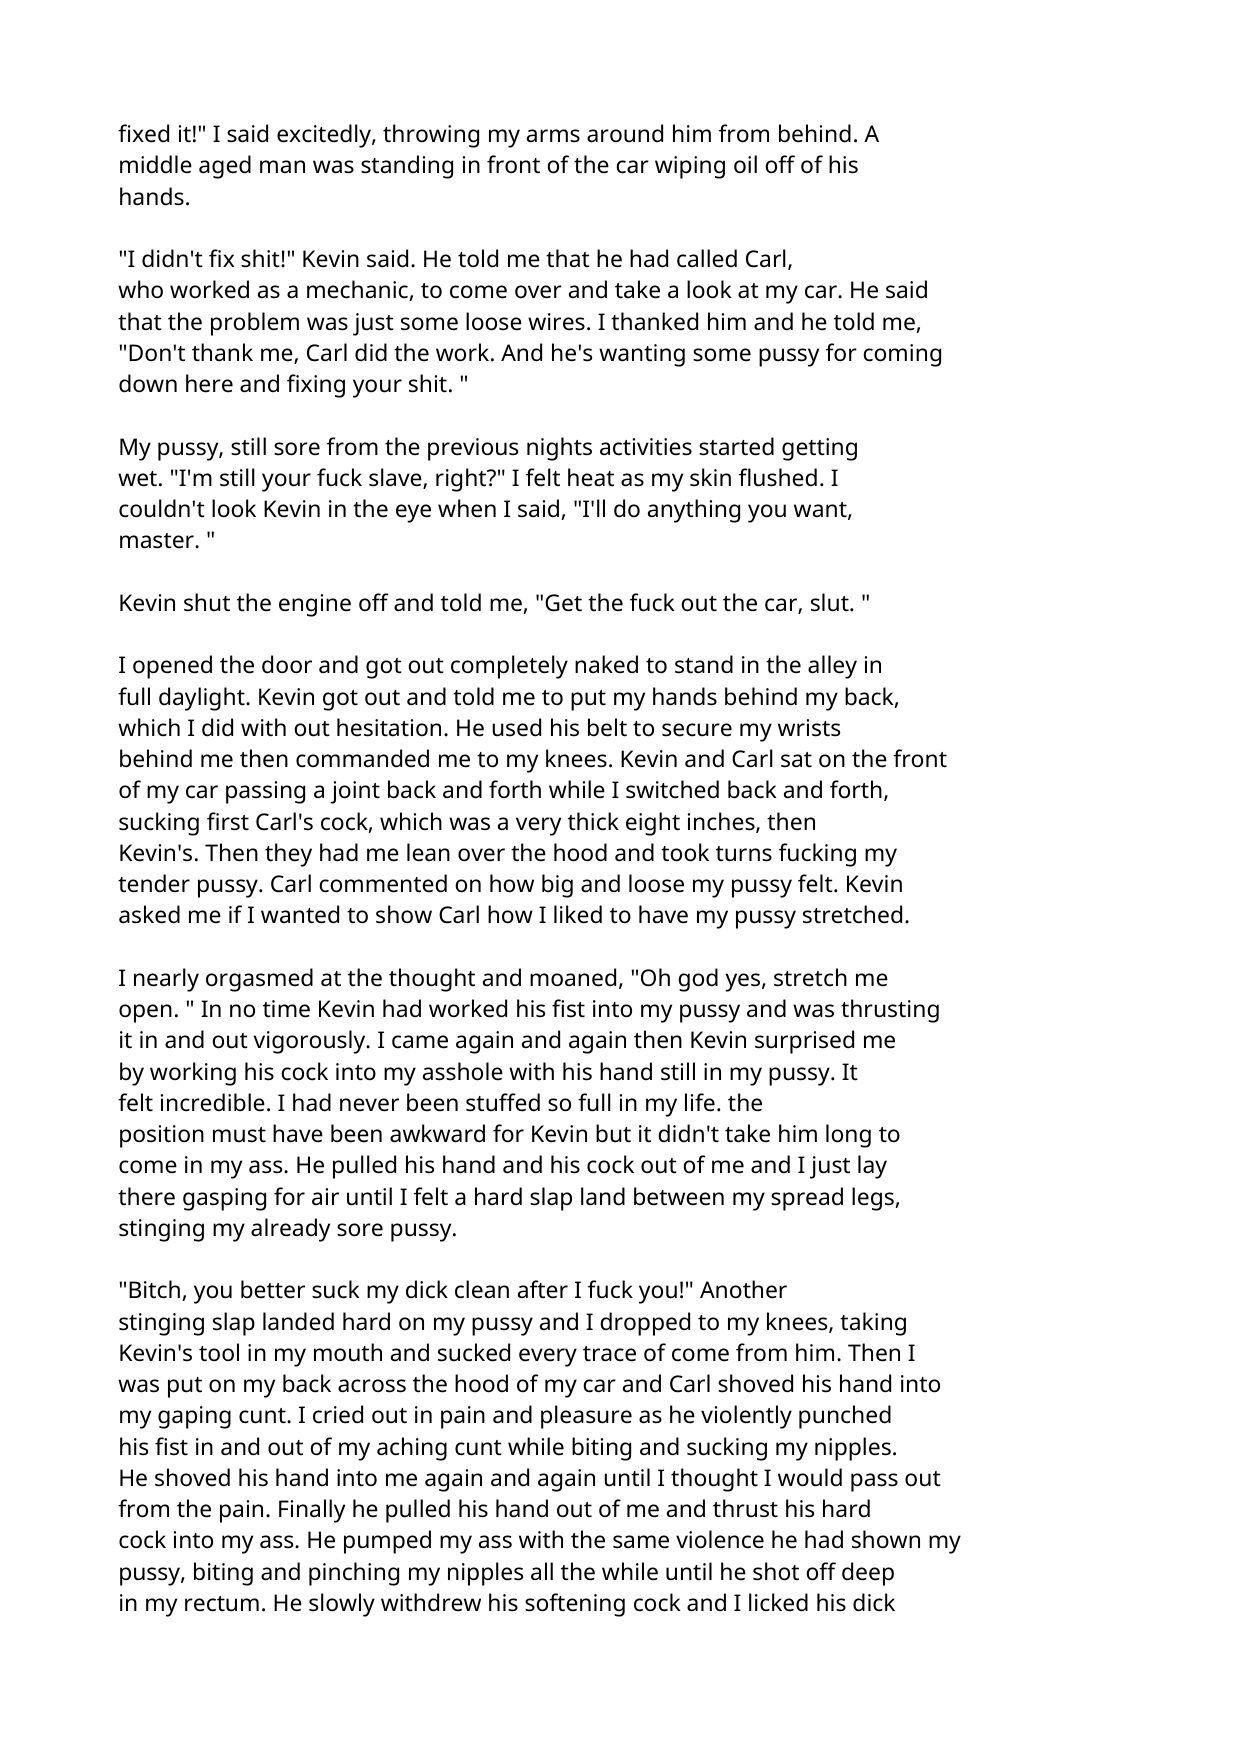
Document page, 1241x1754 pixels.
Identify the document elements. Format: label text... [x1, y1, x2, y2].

text my gaping cunt. I cried out in pain and pleasure as he violently punched [118, 1399, 1122, 1431]
text I opened the door and got out completely naked to stand in the alley in [118, 649, 1122, 681]
text in my rectum. He slowly withdrew his softening cock and I licked his dick [118, 1587, 1122, 1618]
text it in and out vigorously. I came again and again then Kevin surprised me [118, 1024, 1122, 1056]
text wet. "I'm still your fuck slave, right?" I felt heat as my skin flushed. I [118, 462, 1122, 493]
text by working his cock into my asshole with his hand still in my pussy. It [118, 1056, 1122, 1087]
text from the pain. Finally he pulled his hand out of me and thrust his hard [118, 1493, 1122, 1524]
text "Don't thank me, Carl did the work. And he's wanting some pussy for coming [118, 337, 1122, 368]
text his fist in and out of my aching cunt while biting and sucking my nipples. [118, 1431, 1122, 1462]
text tender pussy. Carl commented on how big and loose my pussy felt. Kevin [118, 868, 1122, 899]
text asked me if I wanted to show Carl how I liked to have my pussy stretched. [118, 899, 1122, 931]
text position must have been awkward for Kevin but it didn't take him long to [118, 1118, 1122, 1149]
text I nearly orgasmed at the thought and moaned, "Oh god yes, stretch me [118, 962, 1122, 993]
text couldn't look Kevin in the eye when I said, "I'll do anything you want, [118, 493, 1122, 524]
text that the problem was just some loose wires. I thanked him and he told me, [118, 306, 1122, 337]
text there gasping for air until I felt a hard slap land between my spread legs, [118, 1181, 1122, 1212]
text Kevin's. Then they had me lean over the hood and took turns fucking my [118, 837, 1122, 868]
text cock into my ass. He pumped my ass with the same violence he had shown my [118, 1524, 1122, 1556]
text sucking first Carl's cock, which was a very thick eight inches, then [118, 806, 1122, 837]
text hands. [118, 181, 1122, 212]
text fixed it!" I said excitedly, throwing my arms around him from behind. A [118, 118, 1122, 149]
text open. " In no time Kevin had worked his fist into my pussy and was thrusting [118, 993, 1122, 1024]
text "Bitch, you better suck my dick clean after I fuck you!" Another [118, 1274, 1122, 1306]
text "I didn't fix shit!" Kevin said. He told me that he had called Carl, [118, 243, 1122, 274]
text who worked as a mechanic, to come over and take a look at my car. He said [118, 274, 1122, 306]
text full daylight. Kevin got out and told me to put my hands behind my back, [118, 681, 1122, 712]
text come in my ass. He pulled his hand and his cock out of me and I just lay [118, 1149, 1122, 1181]
text My pussy, still sore from the previous nights activities started getting [118, 431, 1122, 462]
text He shoved his hand into me again and again until I thought I would pass out [118, 1462, 1122, 1493]
text down here and fixing your shit. " [118, 368, 1122, 399]
text Kevin's tool in my mouth and sucked every trace of come from him. Then I [118, 1337, 1122, 1368]
text of my car passing a joint back and forth while I switched back and forth, [118, 774, 1122, 806]
text behind me then commanded me to my knees. Kevin and Carl sat on the front [118, 743, 1122, 774]
text was put on my back across the hood of my car and Carl shoved his hand into [118, 1368, 1122, 1399]
text stinging my already sore pussy. [118, 1212, 1122, 1243]
text master. " [118, 524, 1122, 556]
text stinging slap landed hard on my pussy and I dropped to my knees, taking [118, 1306, 1122, 1337]
text which I did with out hesitation. He used his belt to secure my wrists [118, 712, 1122, 743]
text felt incredible. I had never been stuffed so full in my life. the [118, 1087, 1122, 1118]
text pussy, biting and pinching my nipples all the while until he shot off deep [118, 1556, 1122, 1587]
text middle aged man was standing in front of the car wiping oil off of his [118, 149, 1122, 181]
text Kevin shut the engine off and told me, "Get the fuck out the car, slut. " [118, 587, 1122, 618]
